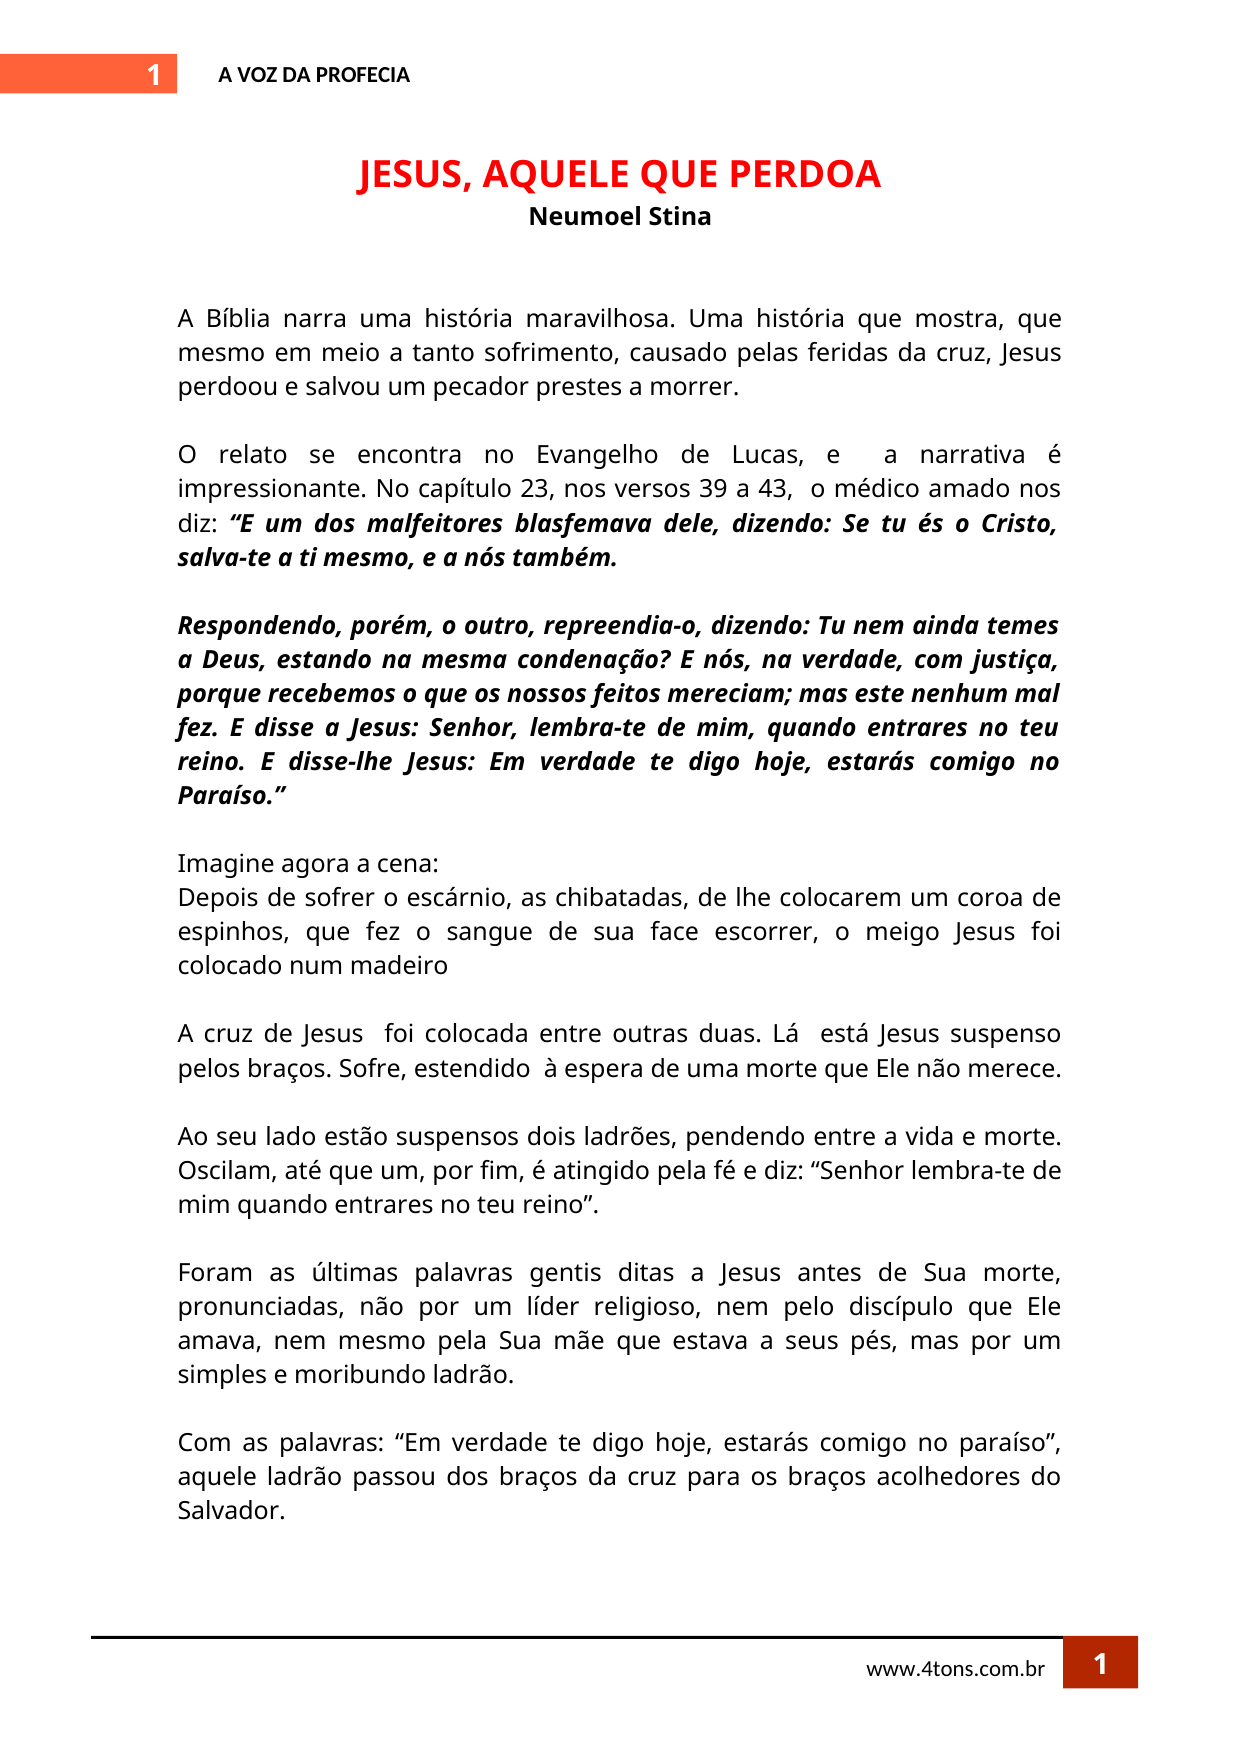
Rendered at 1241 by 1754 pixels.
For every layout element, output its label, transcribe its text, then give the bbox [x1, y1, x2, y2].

text Respondendo, porém, o outro, repreendia-o, dizendo: Tu nem ainda temes a Deus, estando na mesma condenação? E nós, na verdade, com justiça, porque recebemos o que os nossos feitos mereciam; mas este nenhum mal fez. E disse a Jesus: Senhor, lembra-te de mim, quando entrares no teu reino. E disse-lhe Jesus: Em verdade te digo hoje, estarás comigo no Paraíso.” [177, 607, 1063, 812]
text Depois de sofrer o escárnio, as chibatadas, de lhe colocarem um coroa de espinhos, que fez o sangue de sua face escorrer, o meigo Jesus foi colocado num madeiro [177, 880, 1063, 982]
text Com as palavras: “Em verdade te digo hoje, estarás comigo no paraíso”, aquele ladrão passou dos braços da cruz para os braços acolhedores do Salvador. [177, 1425, 1063, 1527]
text Imagine agora a cena: [177, 846, 1063, 880]
text Neumoel Stina [177, 199, 1063, 233]
text A Bíblia narra uma história maravilhosa. Uma história que mostra, que mesmo em meio a tanto sofrimento, causado pelas feridas da cruz, Jesus perdoou e salvou um pecador prestes a morrer. [177, 301, 1063, 403]
text JESUS, AQUELE QUE PERDOA [177, 148, 1063, 199]
text Foram as últimas palavras gentis ditas a Jesus antes de Sua morte, pronunciadas, não por um líder religioso, nem pelo discípulo que Ele amava, nem mesmo pela Sua mãe que estava a seus pés, mas por um simples e moribundo ladrão. [177, 1254, 1063, 1391]
text O relato se encontra no Evangelho de Lucas, e a narrativa é impressionante. No capítulo 23, nos versos 43, o médico amado nos diz: “E um dos malfeitores blasfemava dele, dizendo: Se tu és o Cristo, salva-te a ti mesmo, e a nós também. [177, 437, 1063, 573]
text A cruz de Jesus foi colocada entre outras duas. Lá está Jesus suspenso pelos braços. Sofre, estendido à espera de uma morte que Ele não merece. [177, 1016, 1063, 1084]
text Ao seu lado estão suspensos dois ladrões, pendendo entre a vida e morte. Oscilam, até que um, por fim, é atingido pela fé e diz: “Senhor lembra-te de mim quando entrares no teu reino”. [177, 1118, 1063, 1221]
